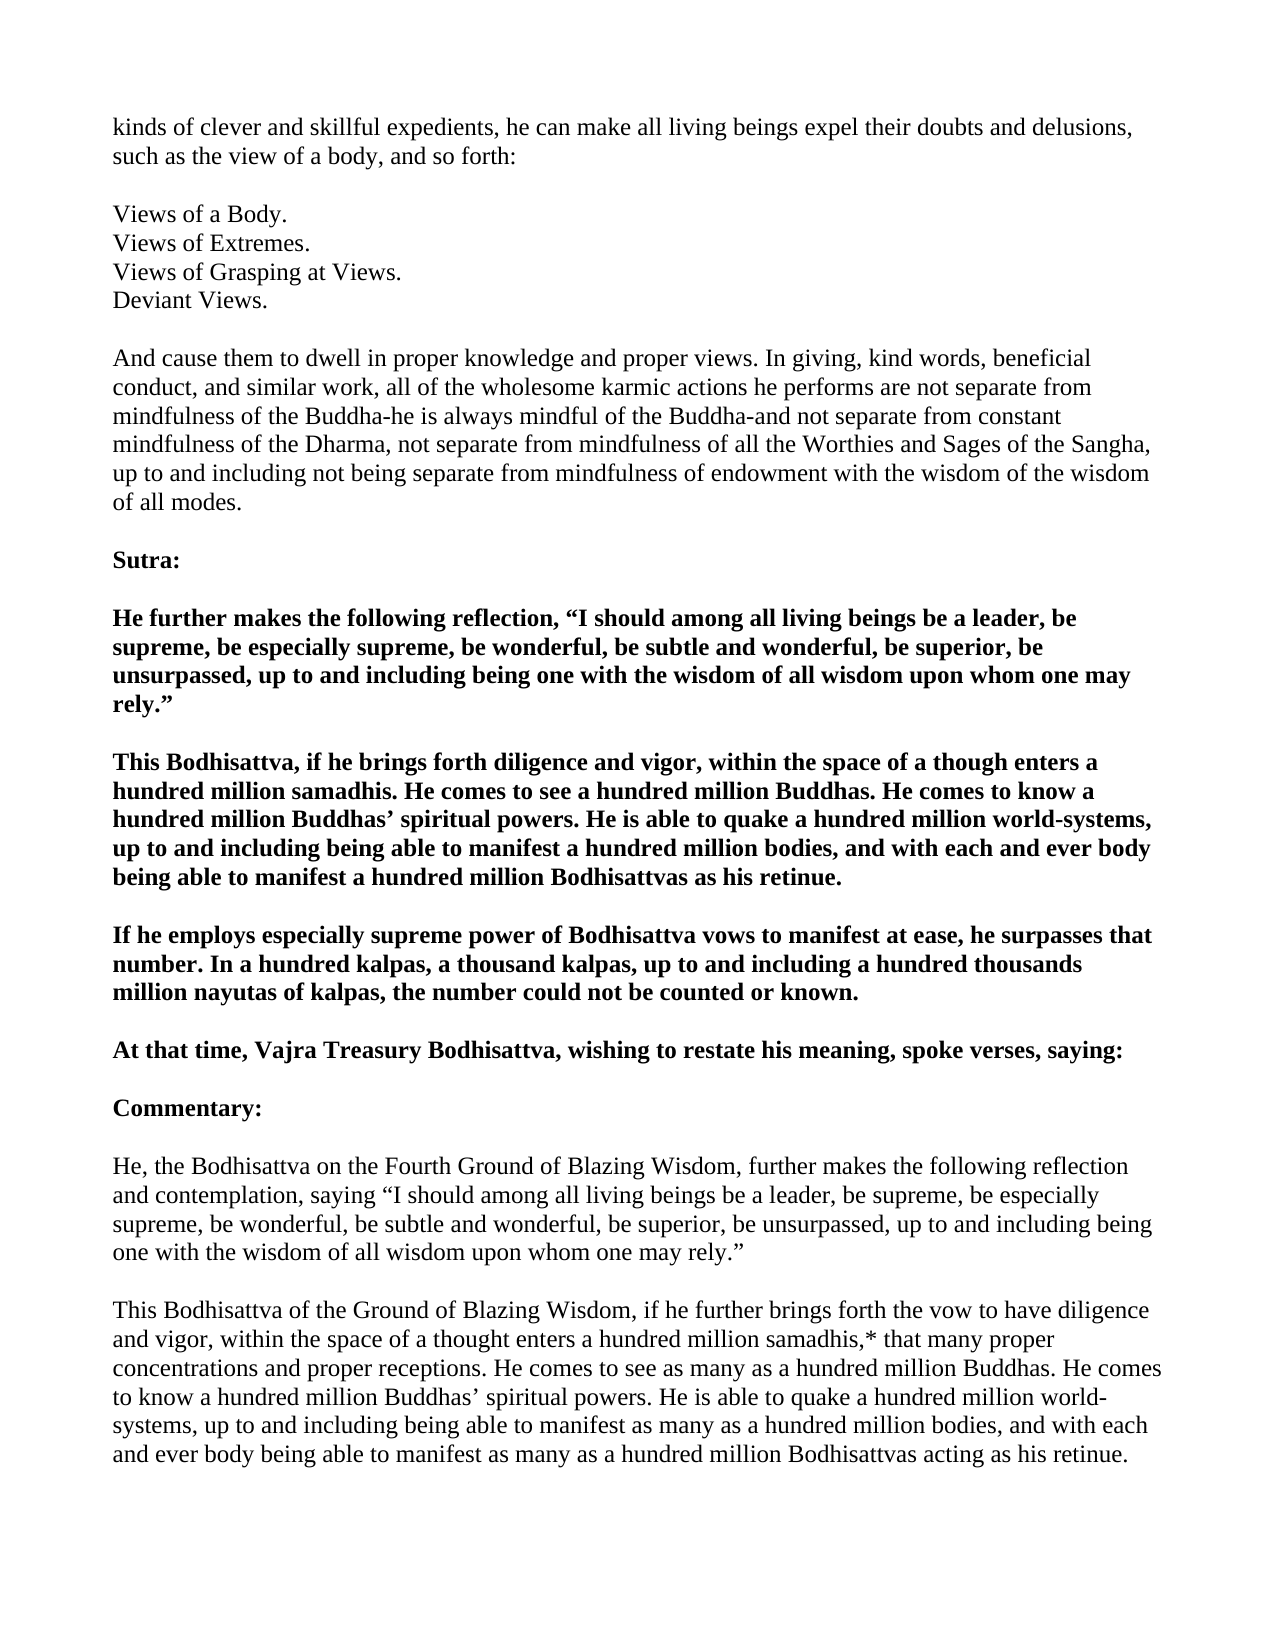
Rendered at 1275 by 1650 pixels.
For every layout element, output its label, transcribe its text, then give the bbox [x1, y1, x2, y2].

text He, the Bodhisattva on the Fourth Ground of Blazing Wisdom, further makes the following reflection and contemplation, saying “I should among all living beings be a leader, be supreme, be especially supreme, be wonderful, be subtle and wonderful, be superior, be unsurpassed, up to and including being one with the wisdom of all wisdom upon whom one may rely.” [112, 1151, 1162, 1266]
text He further makes the following reflection, “I should among all living beings be a leader, be supreme, be especially supreme, be wonderful, be subtle and wonderful, be superior, be unsurpassed, up to and including being one with the wisdom of all wisdom upon whom one may rely.” [112, 603, 1162, 718]
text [112, 112, 1162, 170]
text If he employs especially supreme power of Bodhisattva vows to manifest at ease, he surpasses that number. In a hundred kalpas, a thousand kalpas, up to and including a hundred thousands million nayutas of kalpas, the number could not be counted or known. [112, 920, 1162, 1006]
text This Bodhisattva, if he brings forth diligence and vigor, within the space of a though enters a hundred million samadhis. He comes to see a hundred million Buddhas. He comes to know a hundred million Buddhas’ spiritual powers. He is able to quake a hundred million world-systems, up to and including being able to manifest a hundred million bodies, and with each and ever body being able to manifest a hundred million Bodhisattvas as his retinue. [112, 747, 1162, 891]
text This Bodhisattva of the Ground of Blazing Wisdom, if he further brings forth the vow to have diligence and vigor, within the space of a thought enters a hundred million samadhis,* that many proper concentrations and proper receptions. He comes to see as many as a hundred million Buddhas. He comes to know a hundred million Buddhas’ spiritual powers. He is able to quake a hundred million world-systems, up to and including being able to manifest as many as a hundred million bodies, and with each and ever body being able to manifest as many as a hundred million Bodhisattvas acting as his retinue. [112, 1295, 1162, 1468]
text At that time, Vajra Treasury Bodhisattva, wishing to restate his meaning, spoke verses, saying: [112, 1035, 1162, 1064]
text Views of a Body. Views of Extremes. Views of Grasping at Views. Deviant Views. [112, 199, 1162, 314]
text And cause them to dwell in proper knowledge and proper views. In giving, kind words, beneficial conduct, and similar work, all of the wholesome karmic actions he performs are not separate from mindfulness of the Buddha-he is always mindful of the Buddha-and not separate from constant mindfulness of the Dharma, not separate from mindfulness of all the Worthies and Sages of the Sangha, up to and including not being separate from mindfulness of endowment with the wisdom of the wisdom of all modes. [112, 343, 1162, 516]
text Commentary: [112, 1093, 1162, 1122]
text Sutra: [112, 545, 1162, 574]
